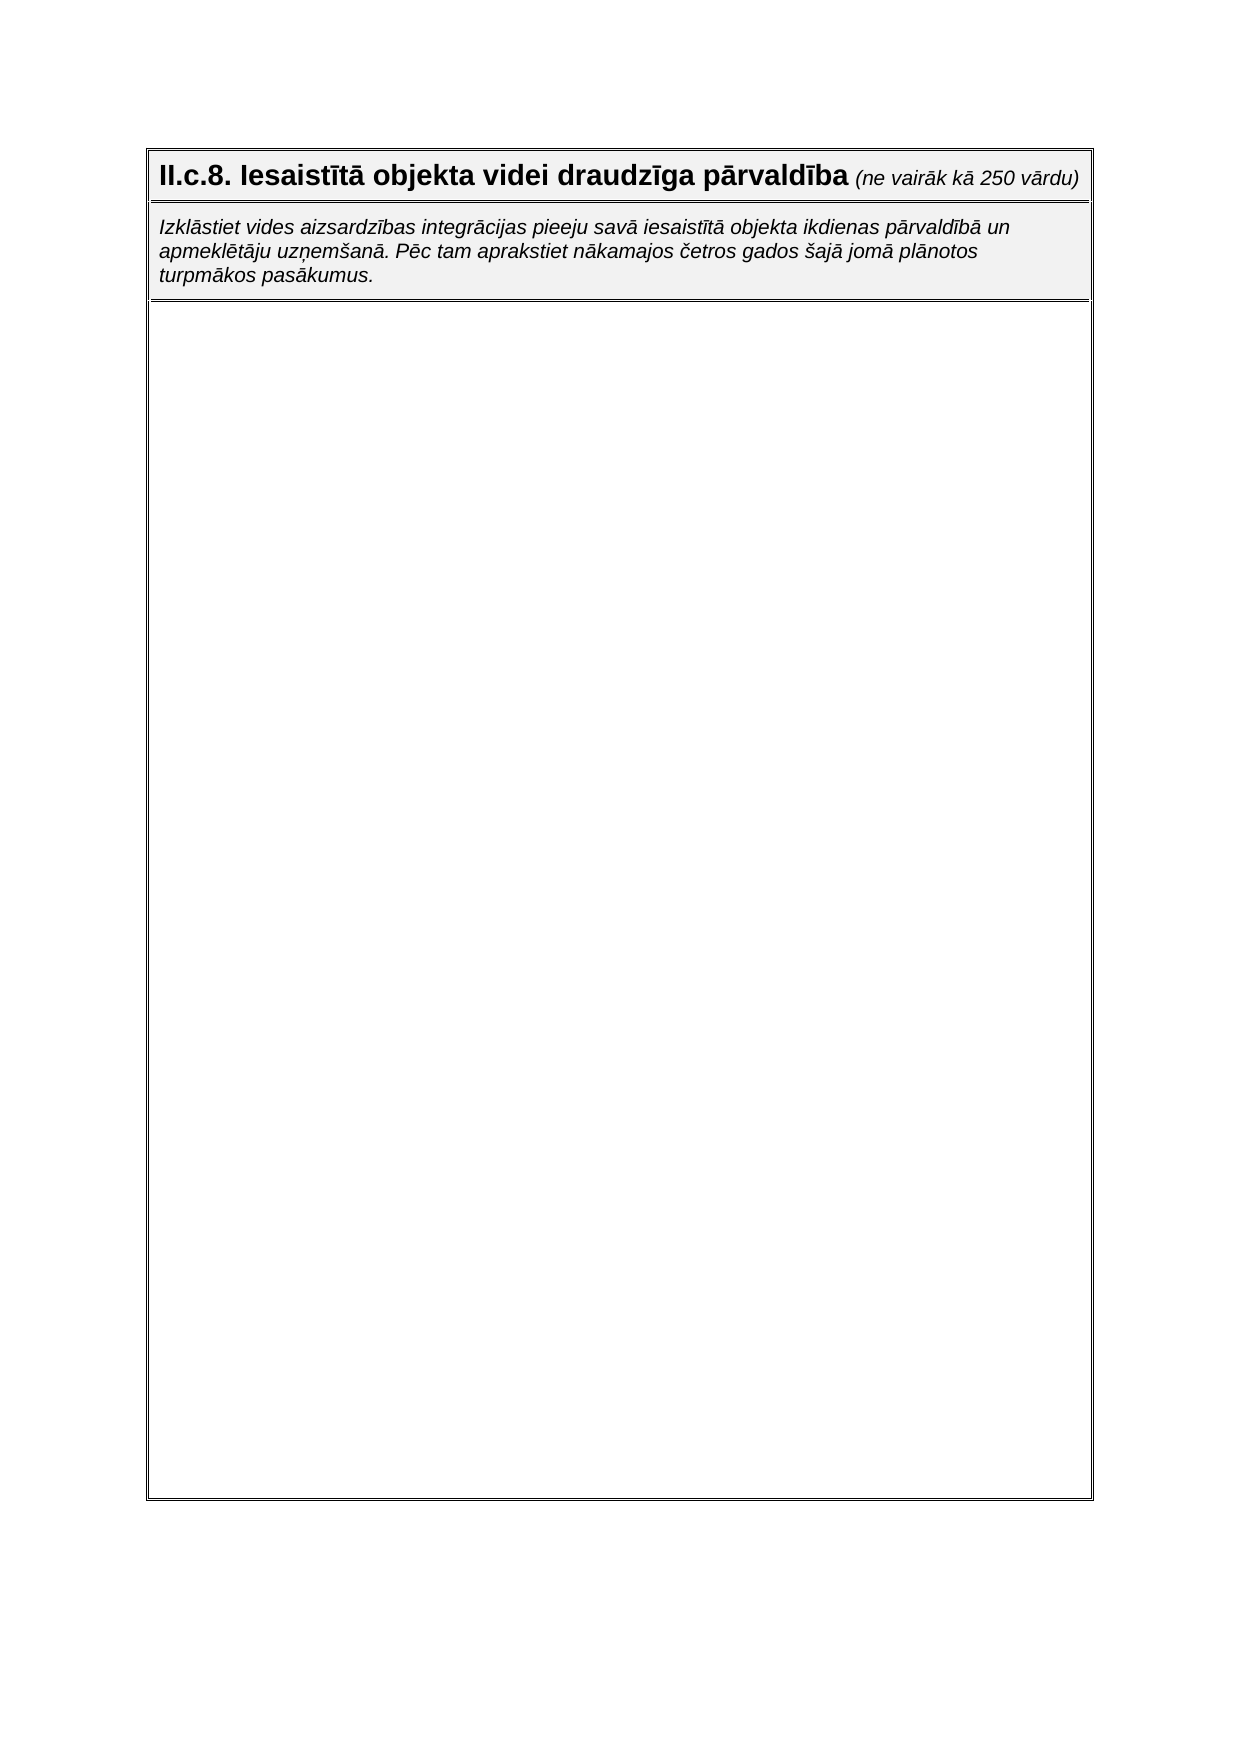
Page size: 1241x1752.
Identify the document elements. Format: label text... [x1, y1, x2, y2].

table_cell Izklāstiet vides aizsardzības integrācijas pieeju savā iesaistītā objekta ikdienas pārvaldībā un apmeklētāju uzņemšanā. Pēc tam aprakstiet nākamajos četros gados šajā jomā plānotos turpmākos pasākumus. [149, 200, 1091, 299]
table_cell [148, 299, 1092, 1497]
table_header II.c.8. Iesaistītā objekta videi draudzīga pārvaldība (ne vairāk kā 250 vārdu) [149, 151, 1091, 199]
